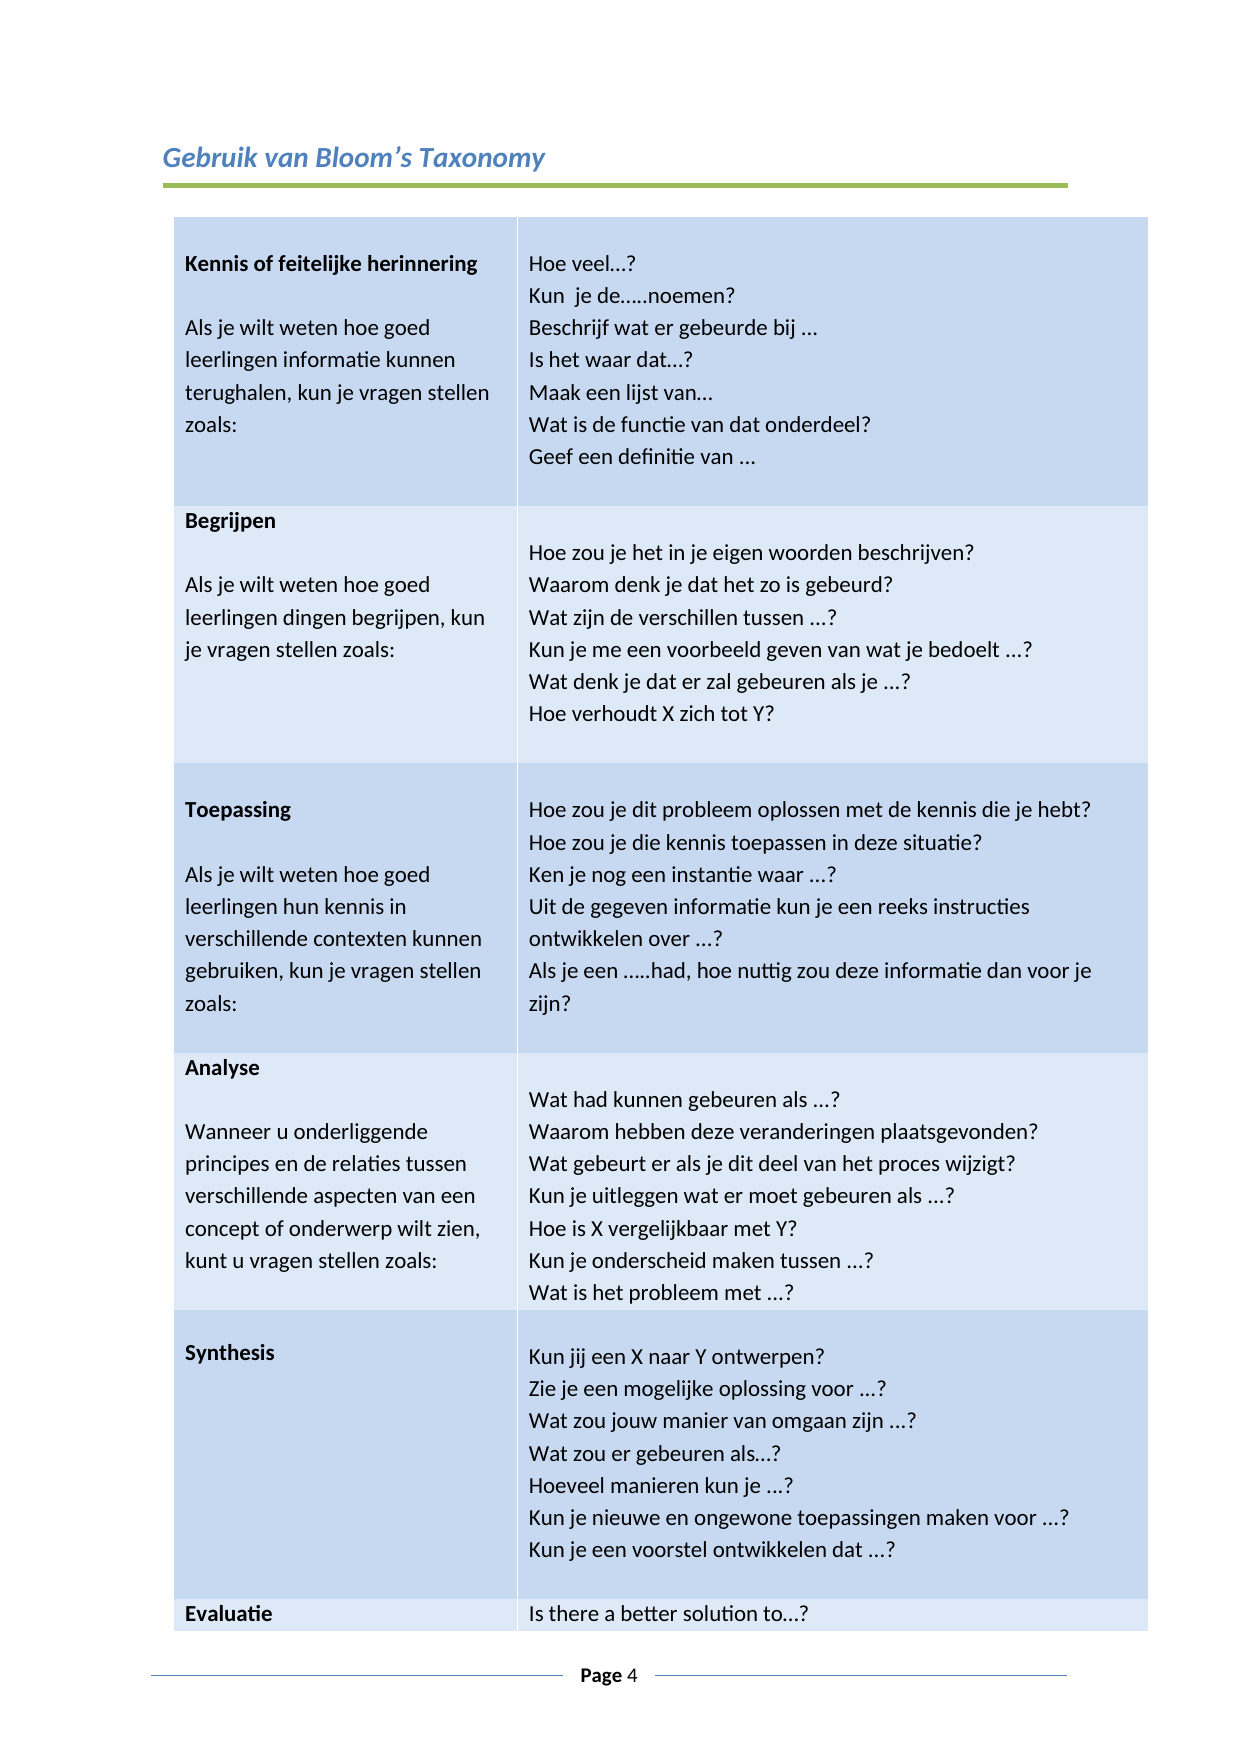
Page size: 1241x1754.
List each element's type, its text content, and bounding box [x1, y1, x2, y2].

table_cell Synthesis [174, 1310, 517, 1599]
table_cell Hoe zou je het in je eigen woorden beschrijven? Waarom denk je dat het zo is gebeurd? Wat zijn de verschillen tussen ...? Kun je me een voorbeeld geven van wat je bedoelt ...? Wat denk je dat er zal gebeuren als je ...? Hoe verhoudt X zich tot Y? [518, 506, 1148, 763]
table_cell Kun jij een X naar Y ontwerpen? Zie je een mogelijke oplossing voor ...? Wat zou jouw manier van omgaan zijn ...? Wat zou er gebeuren als…? Hoeveel manieren kun je ...? Kun je nieuwe en ongewone toepassingen maken voor ...? Kun je een voorstel ontwikkelen dat ...? [518, 1310, 1148, 1599]
table_cell Analyse Wanneer u onderliggende principes en de relaties tussen verschillende aspecten van een concept of onderwerp wilt zien, kunt u vragen stellen zoals: [174, 1053, 517, 1310]
table_cell Evaluatie [174, 1599, 517, 1631]
table_cell Hoe zou je dit probleem oplossen met de kennis die je hebt? Hoe zou je die kennis toepassen in deze situatie? Ken je nog een instantie waar ...? Uit de gegeven informatie kun je een reeks instructies ontwikkelen over ...? Als je een …..had, hoe nuttig zou deze informatie dan voor je zijn? [518, 763, 1148, 1053]
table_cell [518, 1599, 1148, 1631]
table_header Kennis of feitelijke herinnering Als je wilt weten hoe goed leerlingen informatie kunnen terughalen, kun je vragen stellen zoals: [174, 217, 517, 506]
text Gebruik van Bloom’s Taxonomy [162, 139, 1068, 188]
table_cell Begrijpen Als je wilt weten hoe goed leerlingen dingen begrijpen, kun je vragen stellen zoals: [174, 506, 517, 763]
table_cell Toepassing Als je wilt weten hoe goed leerlingen hun kennis in verschillende contexten kunnen gebruiken, kun je vragen stellen zoals: [174, 763, 517, 1053]
table_header Hoe veel…? Kun je de…..noemen? Beschrijf wat er gebeurde bij ... Is het waar dat…? Maak een lijst van… Wat is de functie van dat onderdeel? Geef een definitie van ... [518, 217, 1148, 506]
table_cell Wat had kunnen gebeuren als ...? Waarom hebben deze veranderingen plaatsgevonden? Wat gebeurt er als je dit deel van het proces wijzigt? Kun je uitleggen wat er moet gebeuren als ...? Hoe is X vergelijkbaar met Y? Kun je onderscheid maken tussen ...? Wat is het probleem met ...? [518, 1053, 1148, 1310]
